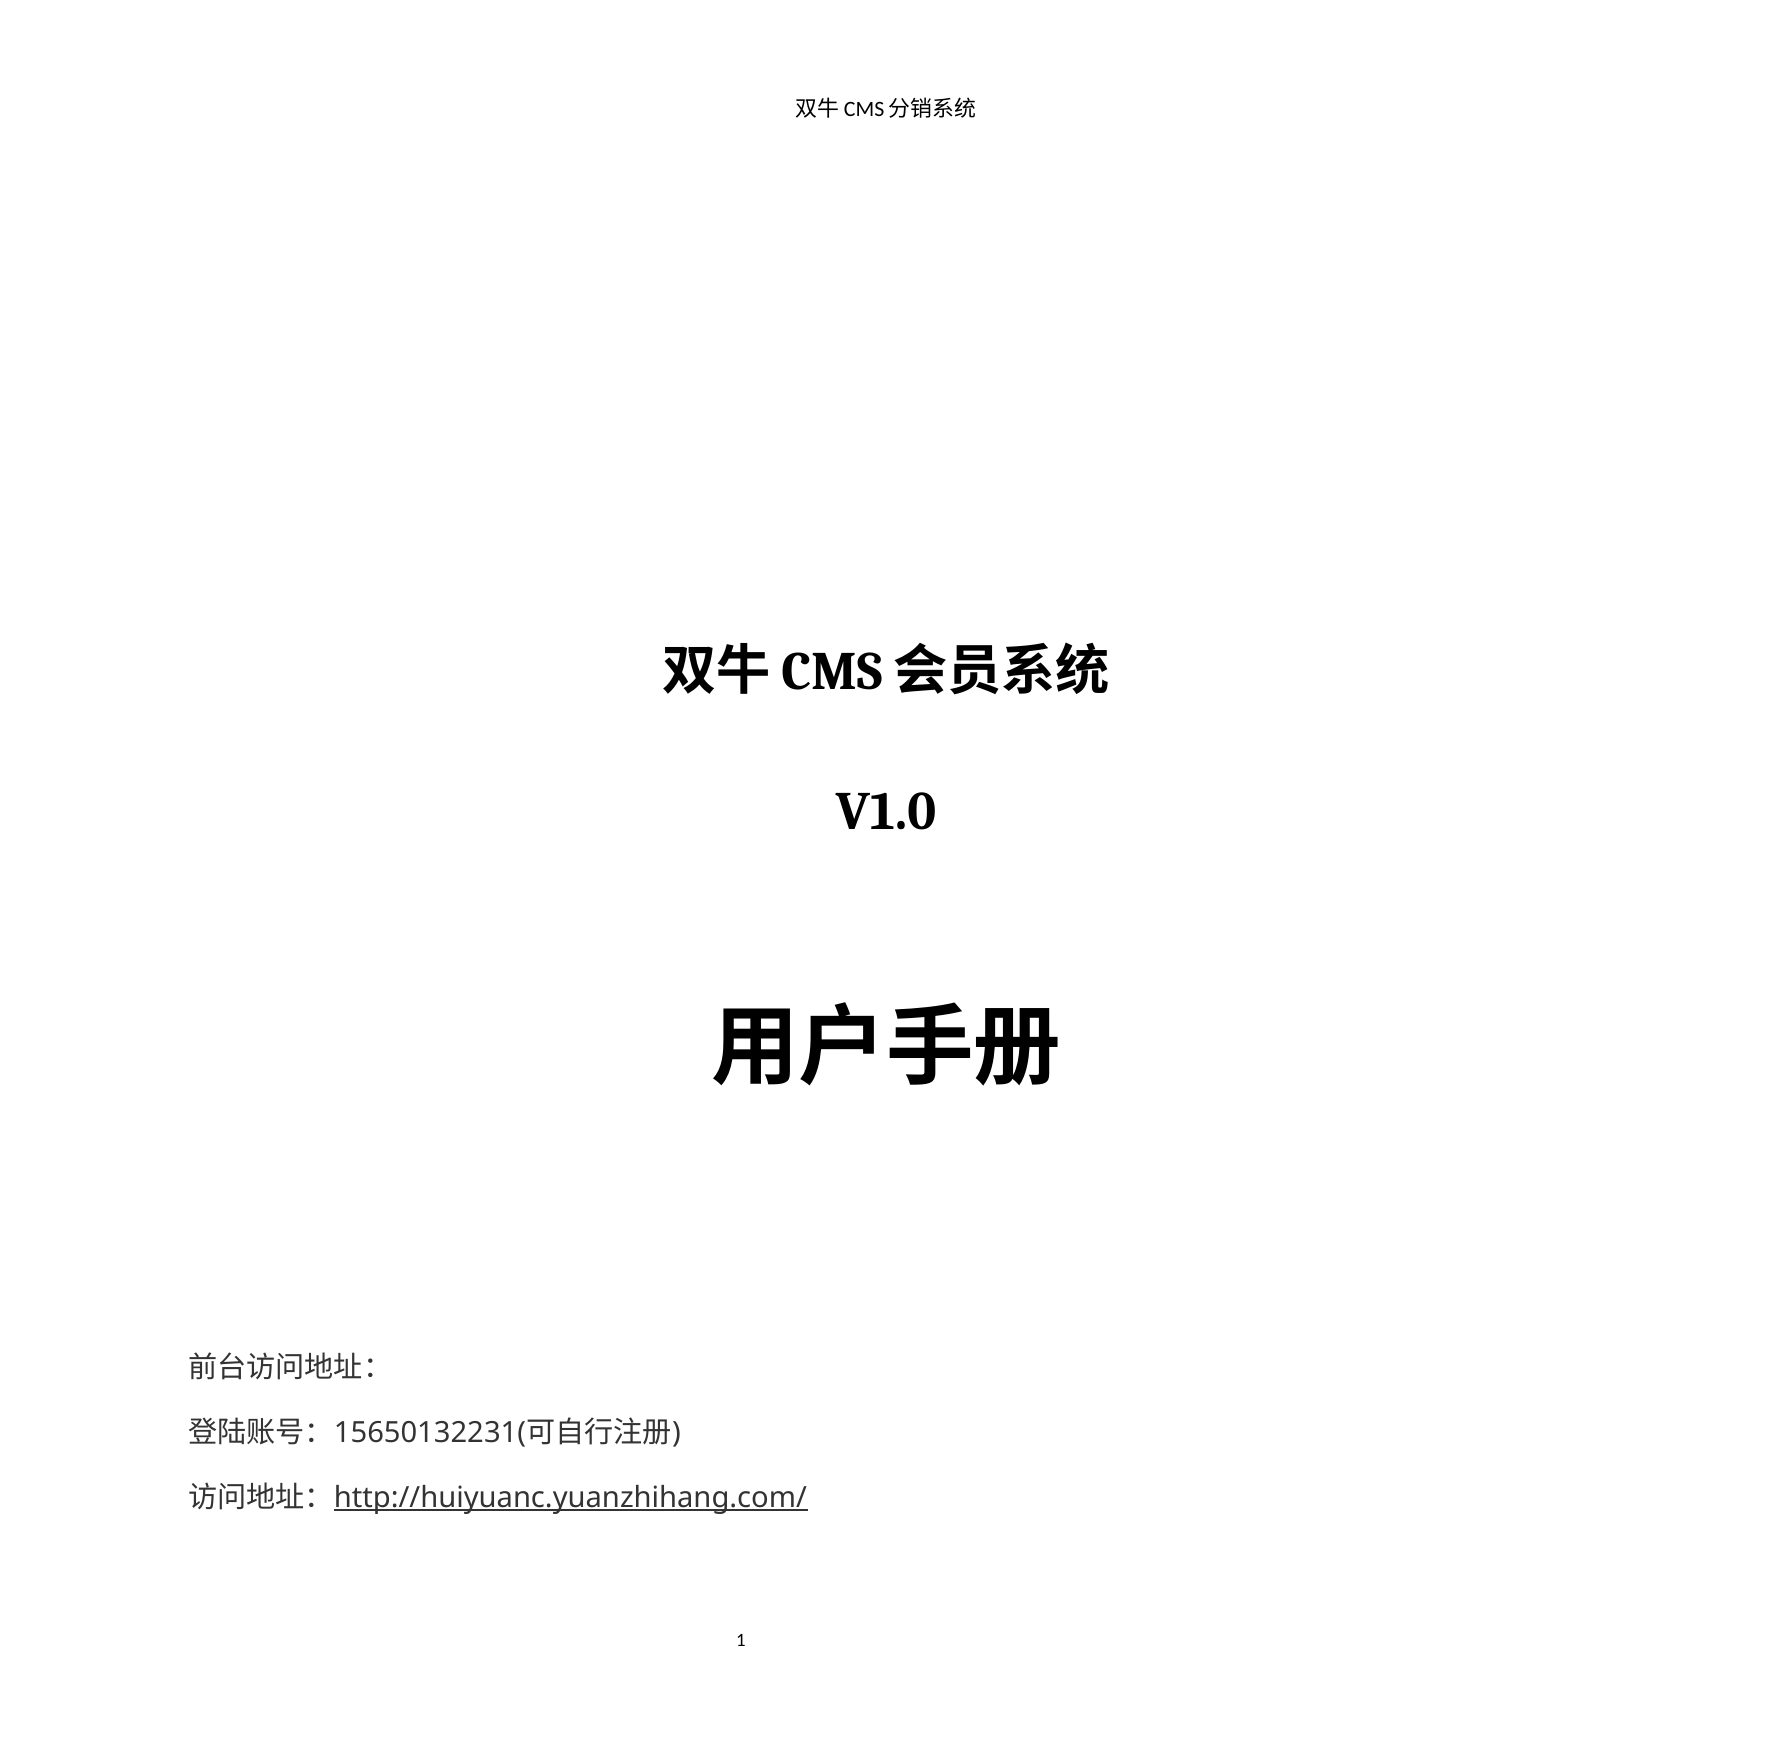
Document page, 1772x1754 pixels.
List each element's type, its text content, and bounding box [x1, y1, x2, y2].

text 登陆账号：15650132231(可自行注册) [188, 1397, 1584, 1462]
text 访问地址：http://huiyuanc.yuanzhihang.com/ [188, 1462, 1584, 1527]
subtitle V1.0 [188, 779, 1584, 844]
text 用户手册 [188, 974, 1584, 1104]
text 前台访问地址： [188, 1332, 1584, 1397]
subtitle 双牛CMS会员系统 [188, 617, 1584, 714]
